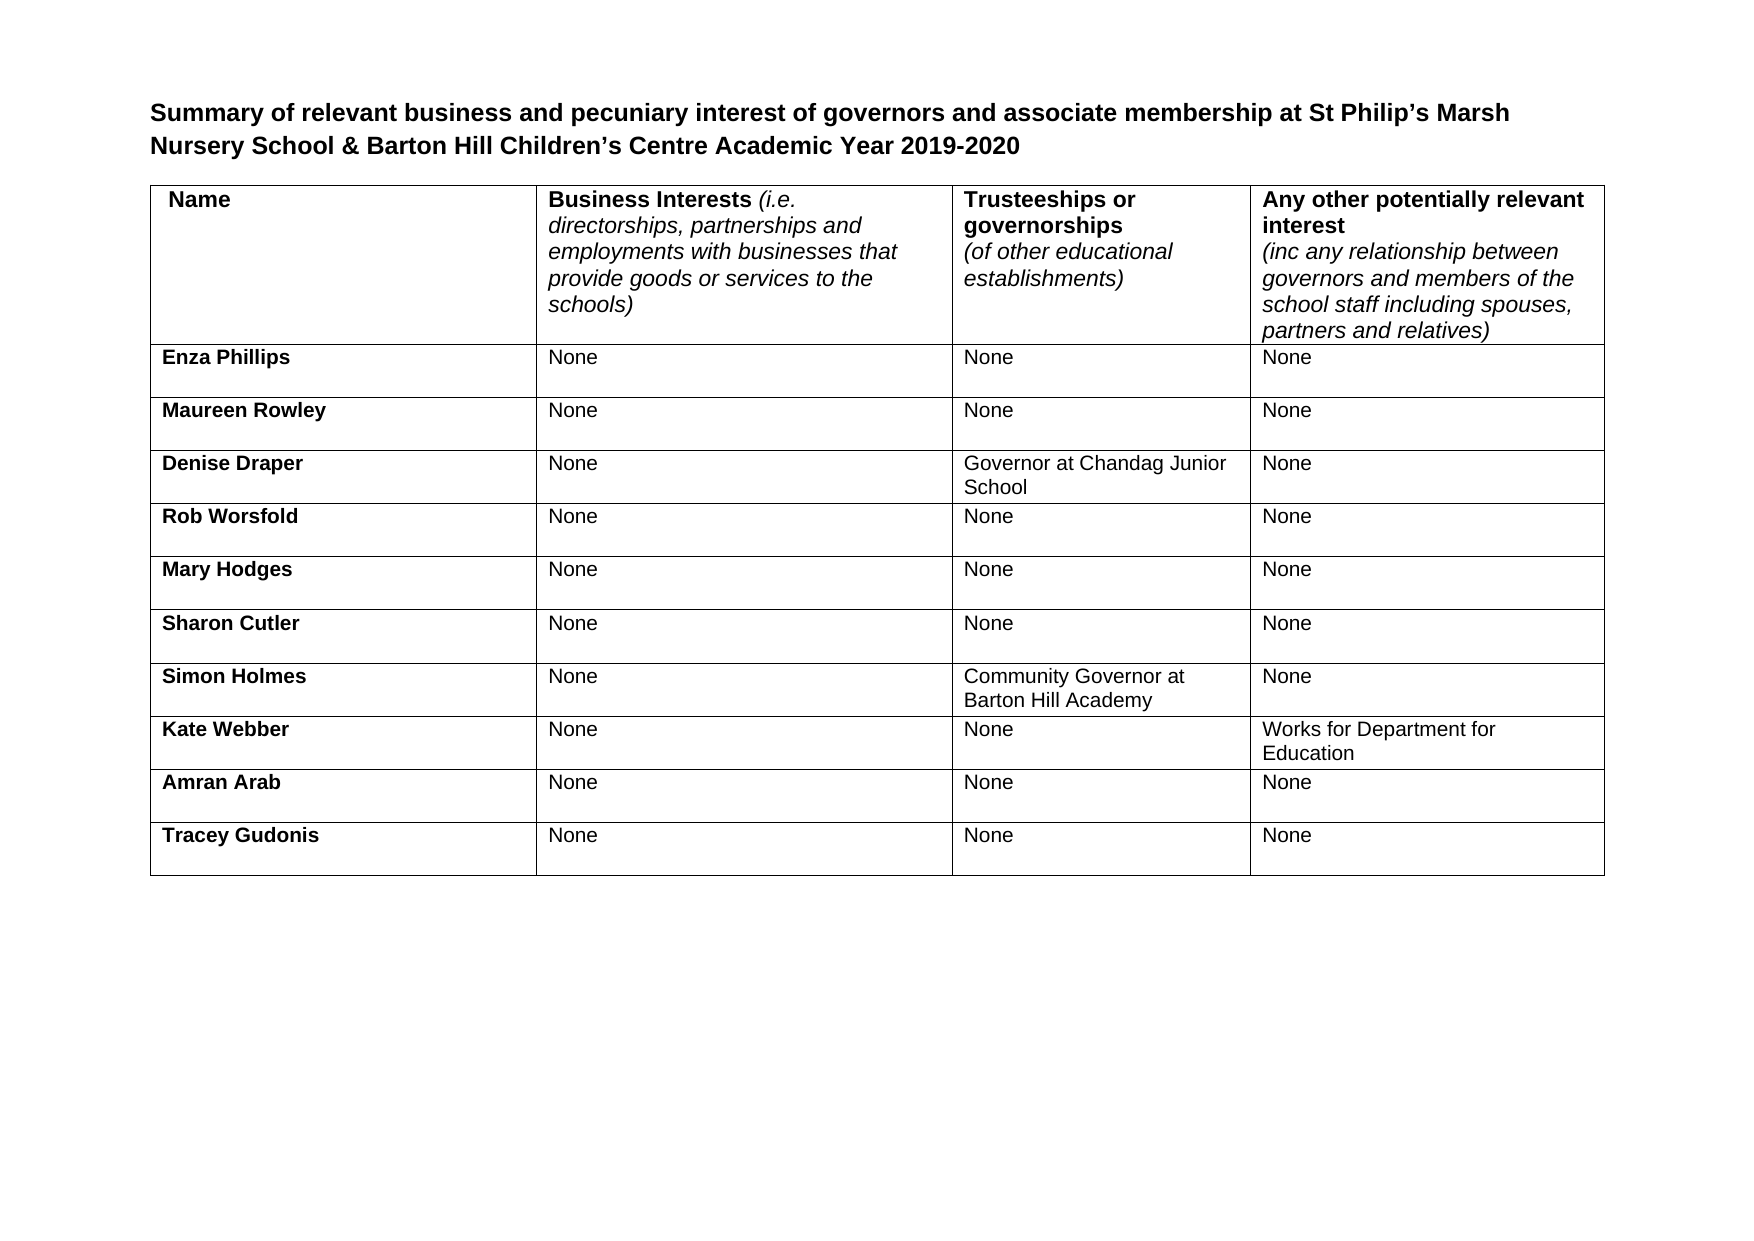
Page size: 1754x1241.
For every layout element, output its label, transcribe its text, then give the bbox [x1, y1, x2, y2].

table_header Name [151, 186, 536, 344]
table_cell None [1251, 451, 1604, 503]
table_cell None [1251, 345, 1604, 397]
table_cell Maureen Rowley [151, 398, 536, 450]
table_cell None [1251, 504, 1604, 556]
table_cell None [537, 557, 952, 609]
table_cell None [537, 717, 952, 769]
table_header Business Interests (i.e. directorships, partnerships and employments with businesses that provide goods or services to the schools) [537, 186, 952, 344]
table_cell None [537, 451, 952, 503]
table_cell None [953, 345, 1250, 397]
table_cell None [537, 664, 952, 716]
table_cell Kate Webber [151, 717, 536, 769]
table_cell Mary Hodges [151, 557, 536, 609]
table_cell None [953, 770, 1250, 822]
table_header Any other potentially relevant interest (inc any relationship between governors and members of the school staff including spouses, partners and relatives) [1251, 186, 1604, 344]
table_cell None [537, 504, 952, 556]
table_cell None [537, 398, 952, 450]
table_cell None [953, 610, 1250, 662]
table_cell None [537, 610, 952, 662]
table_cell None [537, 770, 952, 822]
table_cell None [1251, 610, 1604, 662]
table_cell Amran Arab [151, 770, 536, 822]
table_cell Denise Draper [151, 451, 536, 503]
table_cell None [1251, 557, 1604, 609]
table_cell None [953, 823, 1250, 875]
table_cell Tracey Gudonis [151, 823, 536, 875]
table_cell None [1251, 823, 1604, 875]
table_cell Sharon Cutler [151, 610, 536, 662]
table_cell None [1251, 398, 1604, 450]
table_cell None [1251, 664, 1604, 716]
table_cell Community Governor at Barton Hill Academy [953, 664, 1250, 716]
table_cell None [953, 557, 1250, 609]
table_header Trusteeships or governorships (of other educational establishments) [953, 186, 1250, 344]
table_cell None [537, 823, 952, 875]
table_cell Enza Phillips [151, 345, 536, 397]
table_cell None [953, 398, 1250, 450]
table_cell None [1251, 770, 1604, 822]
table_cell None [537, 345, 952, 397]
text Summary of relevant business and pecuniary interest of governors and associate membership at St Philip’s Marsh Nursery School & Barton Hill Children’s Centre Academic Year 2019-2020 [150, 98, 1604, 159]
table_cell None [953, 504, 1250, 556]
table_cell Simon Holmes [151, 664, 536, 716]
table_cell None [953, 717, 1250, 769]
table_cell Rob Worsfold [151, 504, 536, 556]
table_cell Governor at Chandag Junior School [953, 451, 1250, 503]
table_cell Works for Department for Education [1251, 717, 1604, 769]
